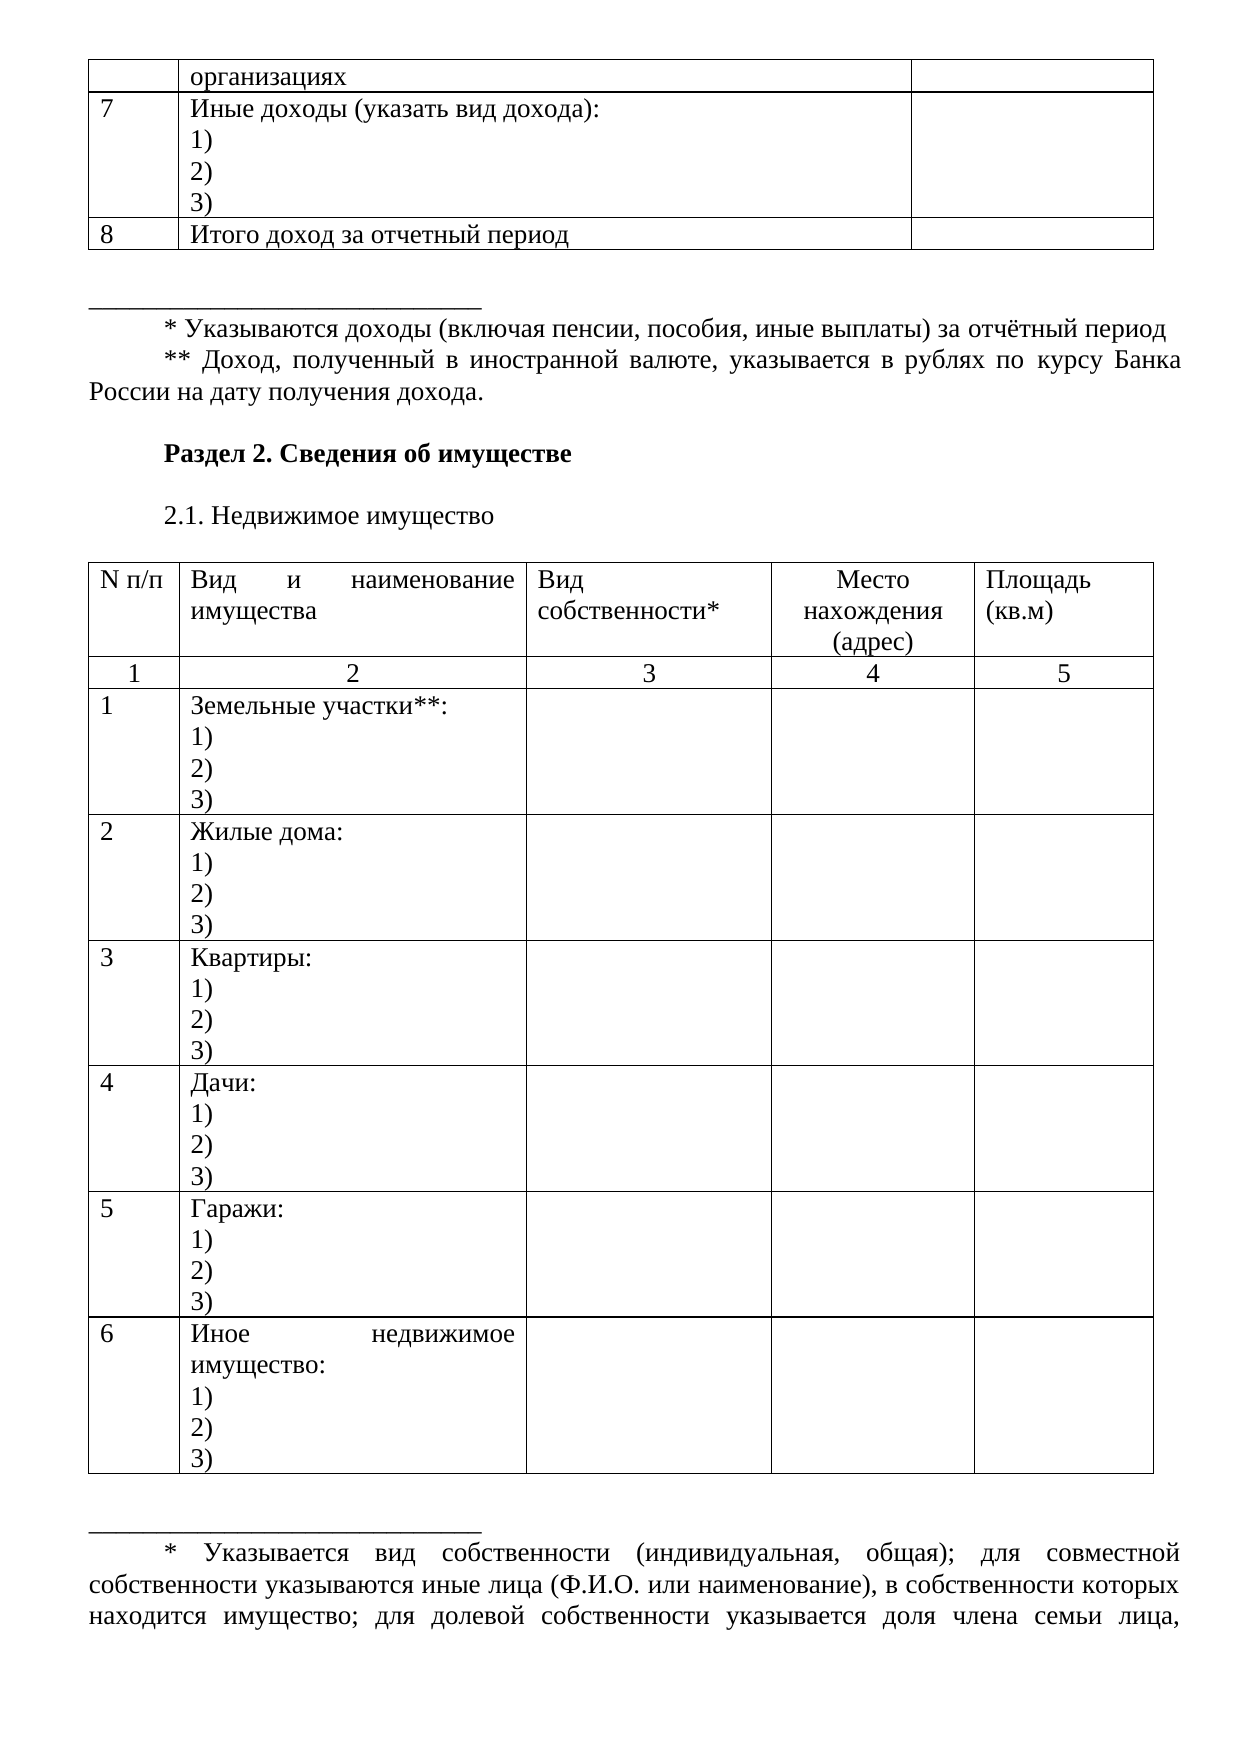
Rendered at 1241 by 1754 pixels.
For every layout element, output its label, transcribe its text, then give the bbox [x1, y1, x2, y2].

table_cell [975, 1192, 1153, 1316]
table_cell 2 [89, 815, 179, 939]
text Раздел 2. Сведения об имуществе [89, 437, 1181, 468]
table_cell 4 [772, 657, 974, 688]
table_cell Жилые дома: 1) 2) 3) [180, 815, 526, 939]
table_cell [975, 941, 1153, 1065]
table_cell [772, 1318, 974, 1473]
table_cell 5 [975, 657, 1153, 688]
table_cell 5 [89, 1192, 179, 1316]
text 2.1. Недвижимое имущество [89, 499, 1181, 531]
table_cell [772, 689, 974, 814]
table_cell [527, 941, 771, 1065]
table_cell [527, 1066, 771, 1191]
table_cell Итого доход за отчетный период [179, 218, 911, 249]
table_cell [912, 218, 1153, 249]
table_cell Дачи: 1) 2) 3) [180, 1066, 526, 1191]
table_header Место нахождения (адрес) [772, 563, 974, 656]
table_header Вид и наименование имущества [180, 563, 526, 656]
table_cell 3 [527, 657, 771, 688]
table_cell Квартиры: 1) 2) 3) [180, 941, 526, 1065]
text ** Доход, полученный в иностранной валюте, указывается в рублях по курсу Банка России на дату получения дохода. [89, 344, 1181, 406]
table_header Вид собственности* [527, 563, 771, 656]
table_cell [772, 1192, 974, 1316]
table_cell [527, 689, 771, 814]
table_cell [179, 60, 911, 91]
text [89, 1537, 1181, 1630]
text _____________________________ [89, 1505, 1181, 1537]
table_cell [527, 815, 771, 939]
table_cell [975, 1066, 1153, 1191]
table_cell [527, 1192, 771, 1316]
table_cell Иное недвижимое имущество: 1) 2) 3) [180, 1318, 526, 1473]
table_cell [912, 93, 1153, 217]
table_cell 1 [89, 657, 179, 688]
table_cell [772, 815, 974, 939]
table_header N п/п [89, 563, 179, 656]
table_cell 6 [89, 60, 178, 91]
table_cell Иные доходы (указать вид дохода): 1) 2) 3) [179, 93, 911, 217]
table_cell [527, 1318, 771, 1473]
table_cell 4 [89, 1066, 179, 1191]
table_cell 8 [89, 218, 178, 249]
table_cell 1 [89, 689, 179, 814]
table_cell [772, 941, 974, 1065]
table_cell [975, 689, 1153, 814]
table_cell 3 [89, 941, 179, 1065]
table_cell Гаражи: 1) 2) 3) [180, 1192, 526, 1316]
table_cell Земельные участки**: 1) 2) 3) [180, 689, 526, 814]
table_cell [975, 815, 1153, 939]
table_cell [772, 1066, 974, 1191]
table_cell [975, 1318, 1153, 1473]
table_cell [912, 60, 1153, 91]
table_cell 6 [89, 1318, 179, 1473]
table_header Площадь (кв.м) [975, 563, 1153, 656]
text _____________________________ [89, 281, 1181, 312]
table_cell 7 [89, 93, 178, 217]
table_cell 2 [180, 657, 526, 688]
text * Указываются доходы (включая пенсии, пособия, иные выплаты) за отчётный период [89, 312, 1181, 344]
